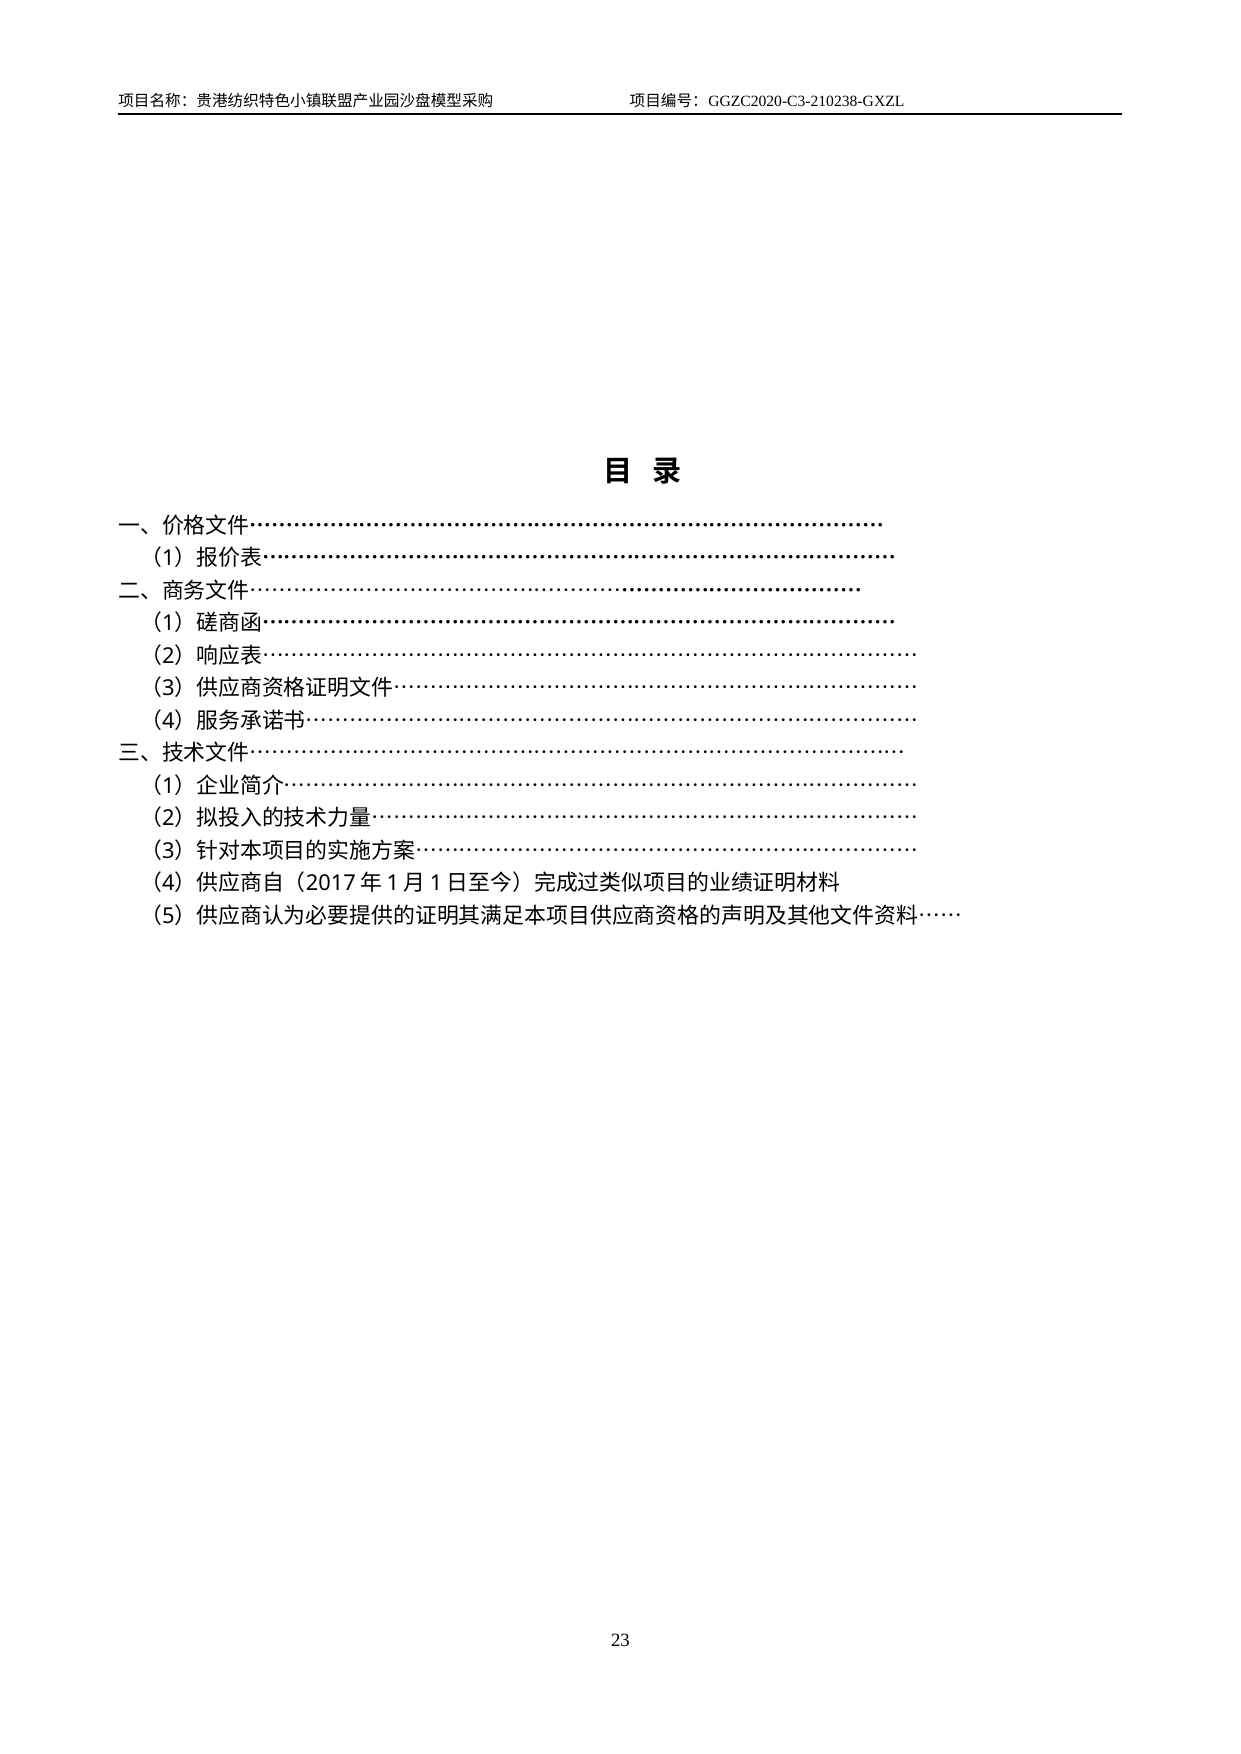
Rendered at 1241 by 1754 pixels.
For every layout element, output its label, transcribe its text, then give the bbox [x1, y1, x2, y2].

text （3）针对本项目的实施方案…………………………………………………………… [118, 832, 1122, 865]
text （1）磋商函…………………………………………………………………………… [118, 605, 1122, 637]
text 三、技术文件……………………………………………………………………………… [118, 735, 1138, 767]
text （2）拟投入的技术力量………………………………………………………………… [118, 800, 1122, 832]
text 一、价格文件…………………………………………………………………………… [118, 507, 1122, 540]
text （4）供应商自（2017年1月1日至今）完成过类似项目的业绩证明材料 [118, 865, 1138, 897]
text 二、商务文件………………………………………………………………………… [118, 572, 1122, 605]
text （2）响应表……………………………………………………………………………… [118, 637, 1122, 670]
text （3）供应商资格证明文件……………………………………………………………… [118, 670, 1138, 702]
text （1）报价表…………………………………………………………………………… [118, 540, 1122, 572]
text （1）企业简介…………………………………………………………………………… [118, 767, 1122, 800]
text （5）供应商认为必要提供的证明其满足本项目供应商资格的声明及其他文件资料…… [118, 897, 1138, 930]
text 目 录 [162, 436, 1122, 501]
text （4）服务承诺书………………………………………………………………………… [118, 702, 1122, 735]
